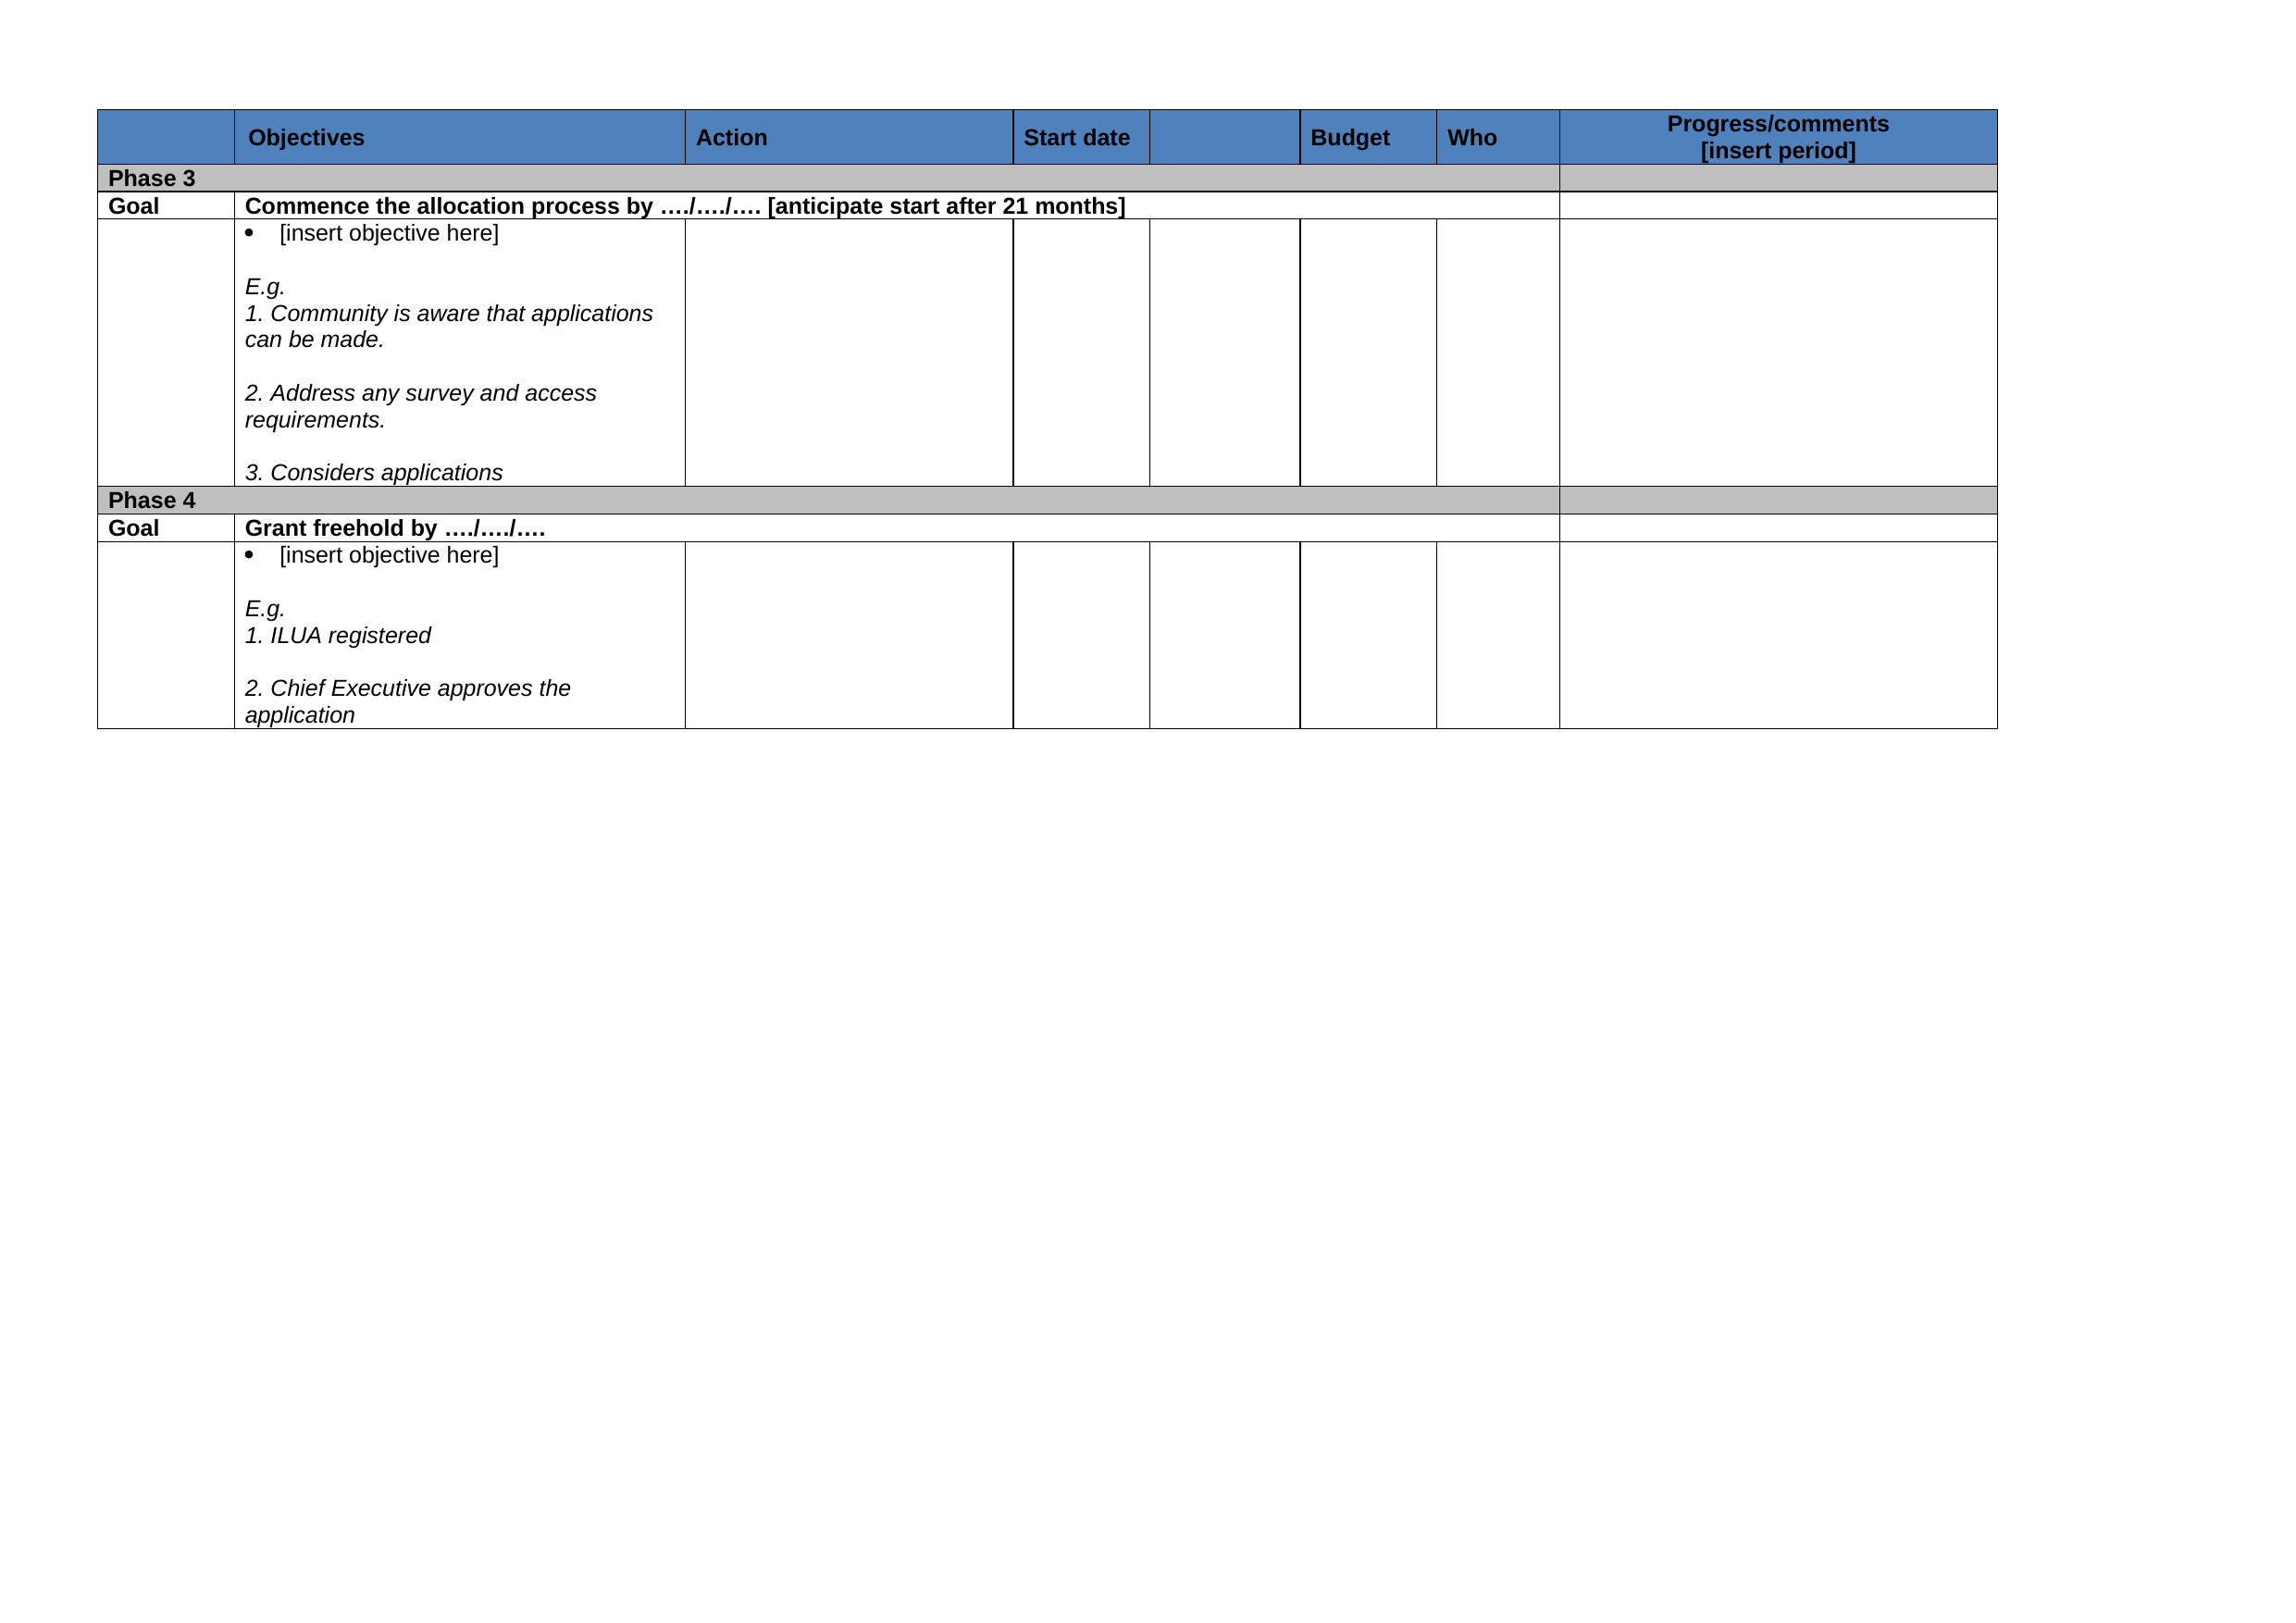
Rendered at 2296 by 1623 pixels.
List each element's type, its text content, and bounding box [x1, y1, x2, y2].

table_cell [1560, 165, 1997, 191]
table_cell [insert objective here] E.g. 1. ILUA registered 2. Chief Executive approves the application [235, 542, 685, 728]
table_header Start date [1014, 110, 1149, 164]
table_header Who [1437, 110, 1559, 164]
table_cell [1150, 542, 1299, 728]
table_cell [98, 542, 234, 728]
table_header Budget [1301, 110, 1436, 164]
table_cell [1014, 219, 1149, 486]
table_cell [686, 219, 1012, 486]
table_header Action [686, 110, 1012, 164]
table_header Progress/comments [insert period] [1560, 110, 1997, 164]
table_cell [insert objective here] E.g. 1. Community is aware that applications can be made. 2. Address any survey and access requirements. 3. Considers applications [235, 219, 685, 486]
table_cell [1560, 192, 1997, 218]
table_cell [1437, 542, 1559, 728]
table_cell [1560, 219, 1997, 486]
table_cell [1560, 487, 1997, 514]
table_header [98, 110, 234, 164]
table_cell [98, 219, 234, 486]
table_header Objectives [235, 110, 685, 164]
table_header [1150, 110, 1299, 164]
table_cell Goal [98, 514, 234, 540]
table_cell [686, 542, 1012, 728]
table_cell [1150, 219, 1299, 486]
table_cell Phase 3 [98, 165, 1559, 191]
table_cell [1014, 542, 1149, 728]
table_cell Grant freehold by …./…./…. [235, 514, 1559, 540]
table_cell [1560, 514, 1997, 540]
table_cell Phase 4 [98, 487, 1559, 514]
table_cell Goal [98, 192, 234, 218]
table_cell [1560, 542, 1997, 728]
table_cell [1301, 219, 1436, 486]
table_cell [1437, 219, 1559, 486]
table_cell Commence the allocation process by …./…./…. [anticipate start after 21 months] [235, 192, 1559, 218]
table_cell [1301, 542, 1436, 728]
